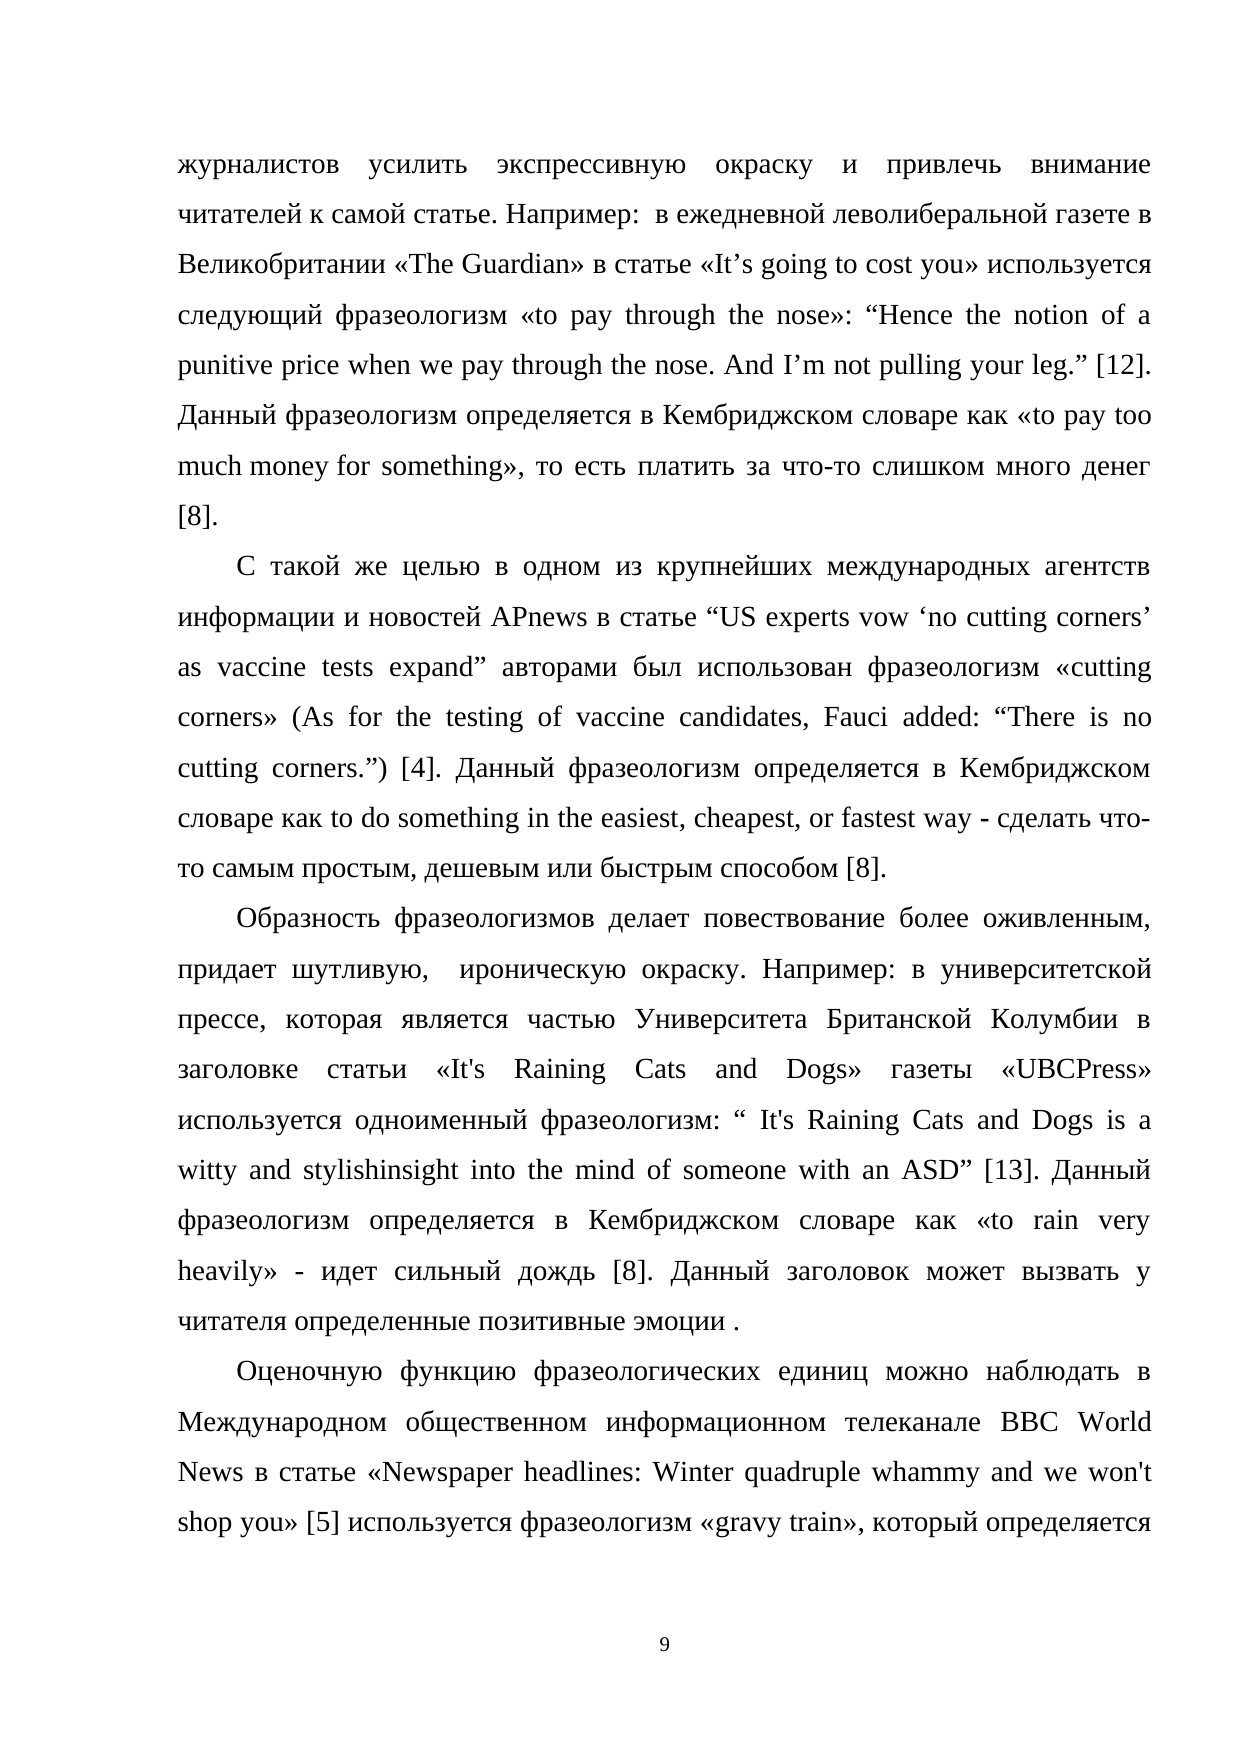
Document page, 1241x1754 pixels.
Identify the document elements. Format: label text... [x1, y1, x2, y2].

text Образность фразеологизмов делает повествование более оживленным, придает шутливую, ироническую окраску. Например: в университетской прессе, которая является частью Университета Британской Колумбии в заголовке статьи «It's Raining Cats and Dogs» газеты «UBCPress» используется одноименный фразеологизм: “ It's Raining Cats and Dogs is a witty and stylishinsight into the mind of someone with an ASD” [13]. Данный фразеологизм определяется в Кембриджском словаре как «to rain very heavily» - идет сильный дождь [8]. Данный заголовок может вызвать у читателя определенные позитивные эмоции . [177, 901, 1152, 1337]
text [177, 146, 1152, 532]
text С такой же целью в одном из крупнейших международных агентств информации и новостей APnews в статье “US experts vow ‘no cutting corners’ as vaccine tests expand” авторами был использован фразеологизм «cutting corners» (As for the testing of vaccine candidates, Fauci added: “There is no cutting corners.”) [4]. Данный фразеологизм определяется в Кембриджском словаре как to do something in the easiest, cheapest, or fastest way - сделать что-то самым простым, дешевым или быстрым способом [8]. [177, 548, 1152, 884]
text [177, 1353, 1152, 1538]
